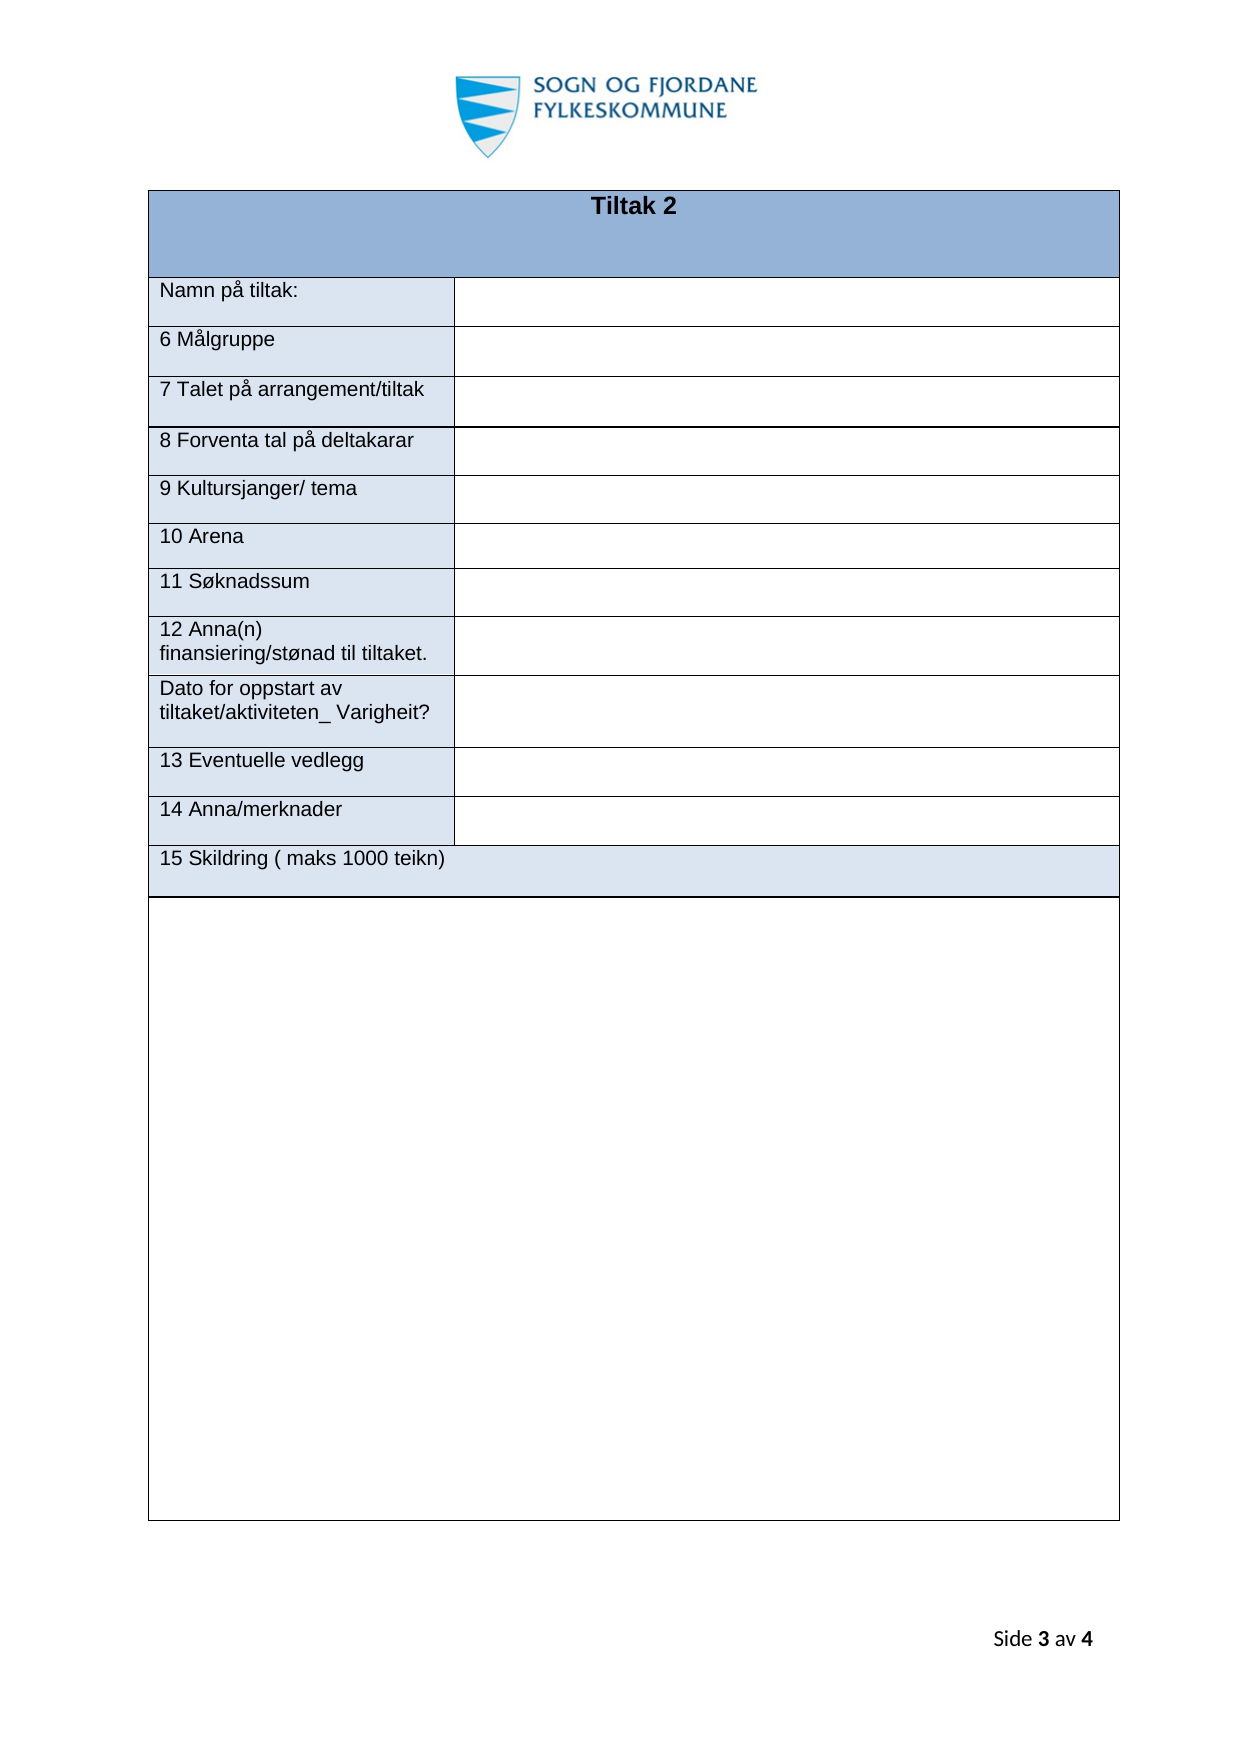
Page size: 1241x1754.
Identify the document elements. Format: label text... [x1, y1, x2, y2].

table_cell [455, 617, 1119, 674]
table_cell [455, 428, 1119, 475]
table_cell 8 Forventa tal på deltakarar [149, 428, 454, 475]
table_cell [149, 898, 1119, 1520]
table_cell 14 Anna/merknader [149, 797, 454, 845]
table_cell Namn på tiltak: [149, 278, 454, 326]
table_cell 6 Målgruppe [149, 327, 454, 376]
table_header Tiltak 2 [149, 191, 1119, 277]
table_cell [455, 327, 1119, 376]
table_cell 10 Arena [149, 524, 454, 568]
table_cell 15 Skildring ( maks 1000 teikn) [149, 846, 1119, 896]
table_cell 7 Talet på arrangement/tiltak [149, 377, 454, 426]
table_cell 9 Kultursjanger/ tema [149, 476, 454, 523]
table_cell [455, 676, 1119, 747]
table_cell [455, 569, 1119, 616]
table_cell [455, 797, 1119, 845]
table_cell [455, 476, 1119, 523]
table_cell [455, 377, 1119, 426]
table_cell 12 Anna(n) finansiering/stønad til tiltaket. [149, 617, 454, 674]
table_cell Dato for oppstart av tiltaket/aktiviteten_ Varigheit? [149, 676, 454, 747]
table_cell [455, 524, 1119, 568]
table_cell 13 Eventuelle vedlegg [149, 748, 454, 796]
table_cell [455, 278, 1119, 326]
picture [447, 73, 766, 162]
table_cell 11 Søknadssum [149, 569, 454, 616]
table_cell [455, 748, 1119, 796]
